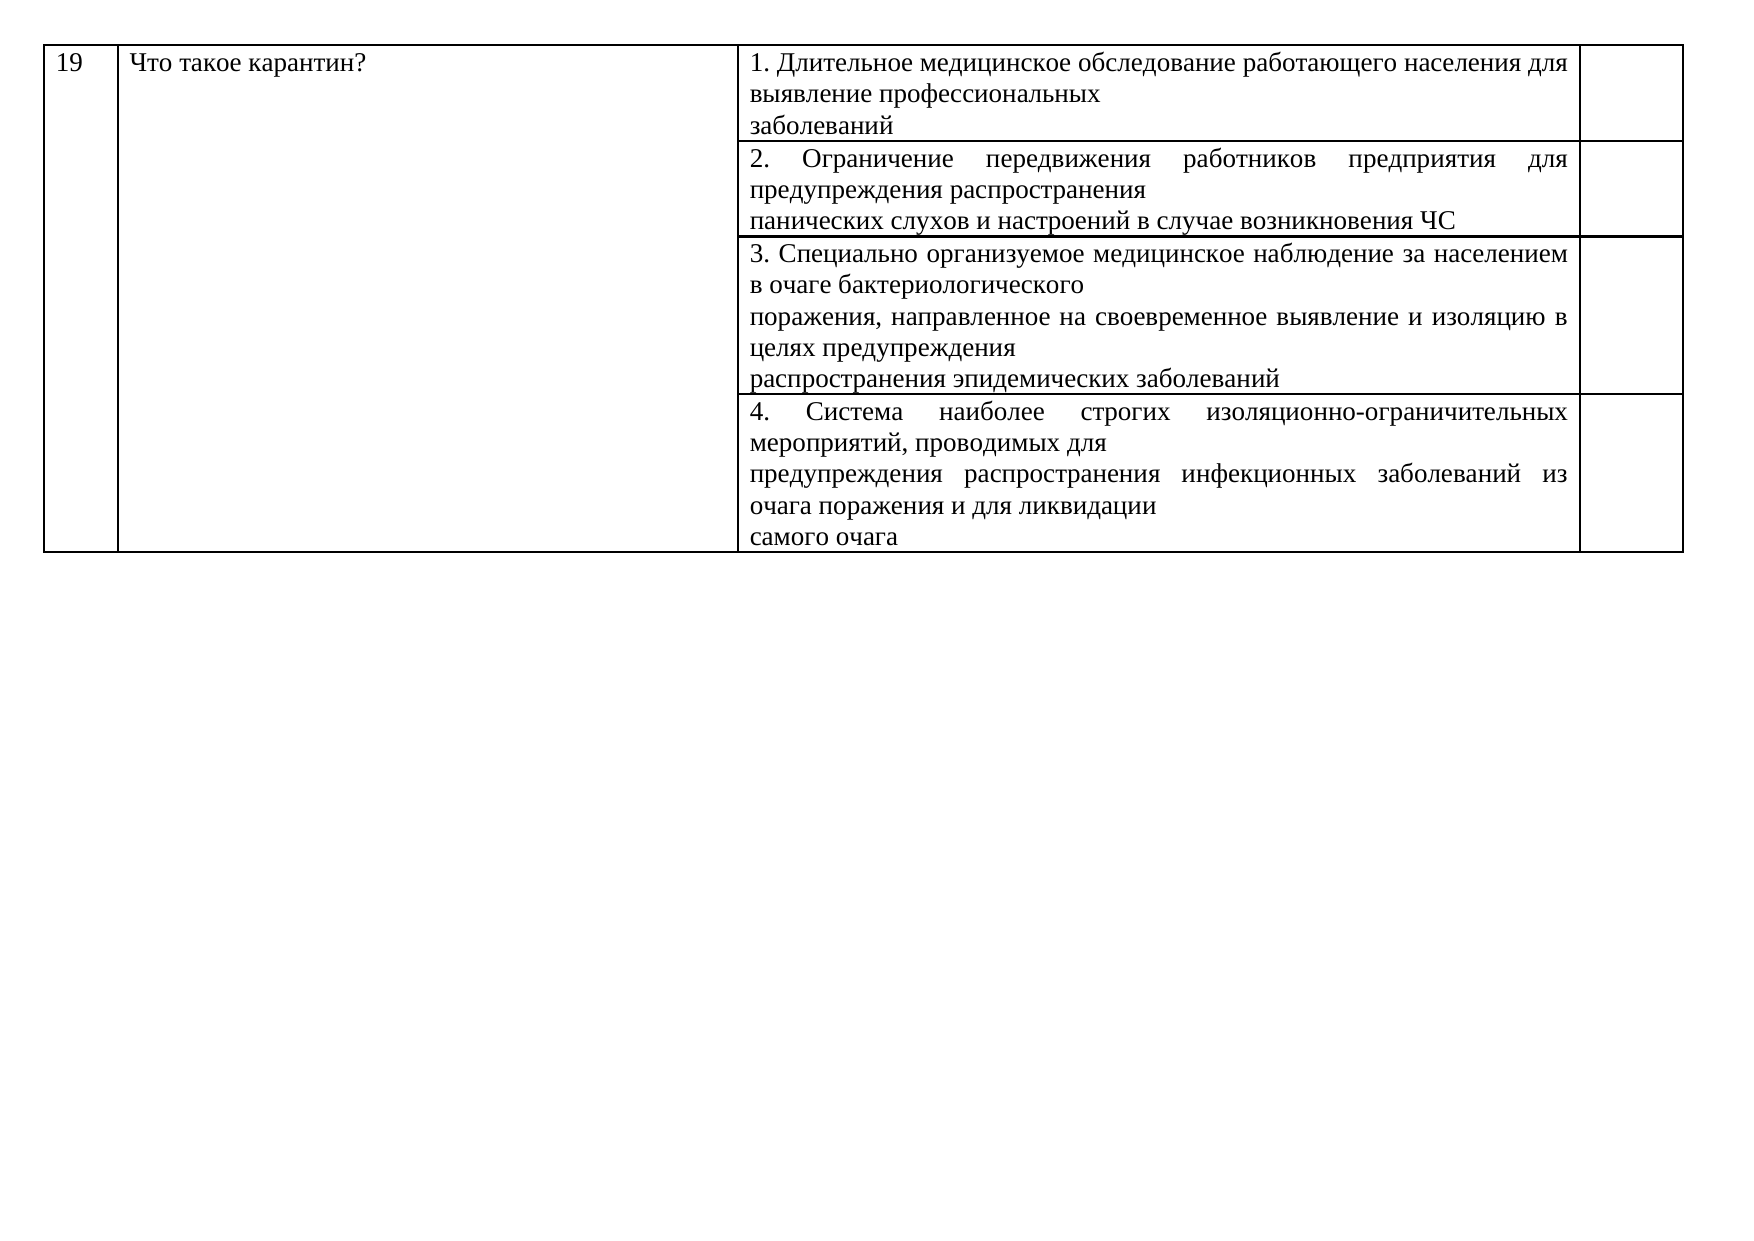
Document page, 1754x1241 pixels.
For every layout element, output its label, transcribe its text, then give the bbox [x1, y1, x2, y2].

table_cell 3. Специально организуемое медицинское наблюдение за населением в очаге бактериологического поражения, направленное на своевременное выявление и изоляцию в целях предупреждения распространения эпидемических заболеваний [739, 238, 1579, 393]
table_cell 1. Длительное медицинское обследование работающего населения для выявление профессиональных заболеваний [739, 46, 1579, 140]
table_cell [1581, 142, 1682, 235]
table_cell Что такое карантин? [119, 46, 737, 551]
table_cell 19 [45, 46, 117, 551]
table_cell 2. Ограничение передвижения работников предприятия для предупреждения распространения панических слухов и настроений в случае возникновения ЧС [739, 142, 1579, 235]
table_cell [1581, 395, 1682, 551]
table_cell 4. Система наиболее строгих изоляционно-ограничительных мероприятий, проводимых для предупреждения распространения инфекционных заболеваний из очага поражения и для ликвидации самого очага [739, 395, 1579, 551]
table_cell [1581, 46, 1682, 140]
table_cell [1581, 238, 1682, 393]
